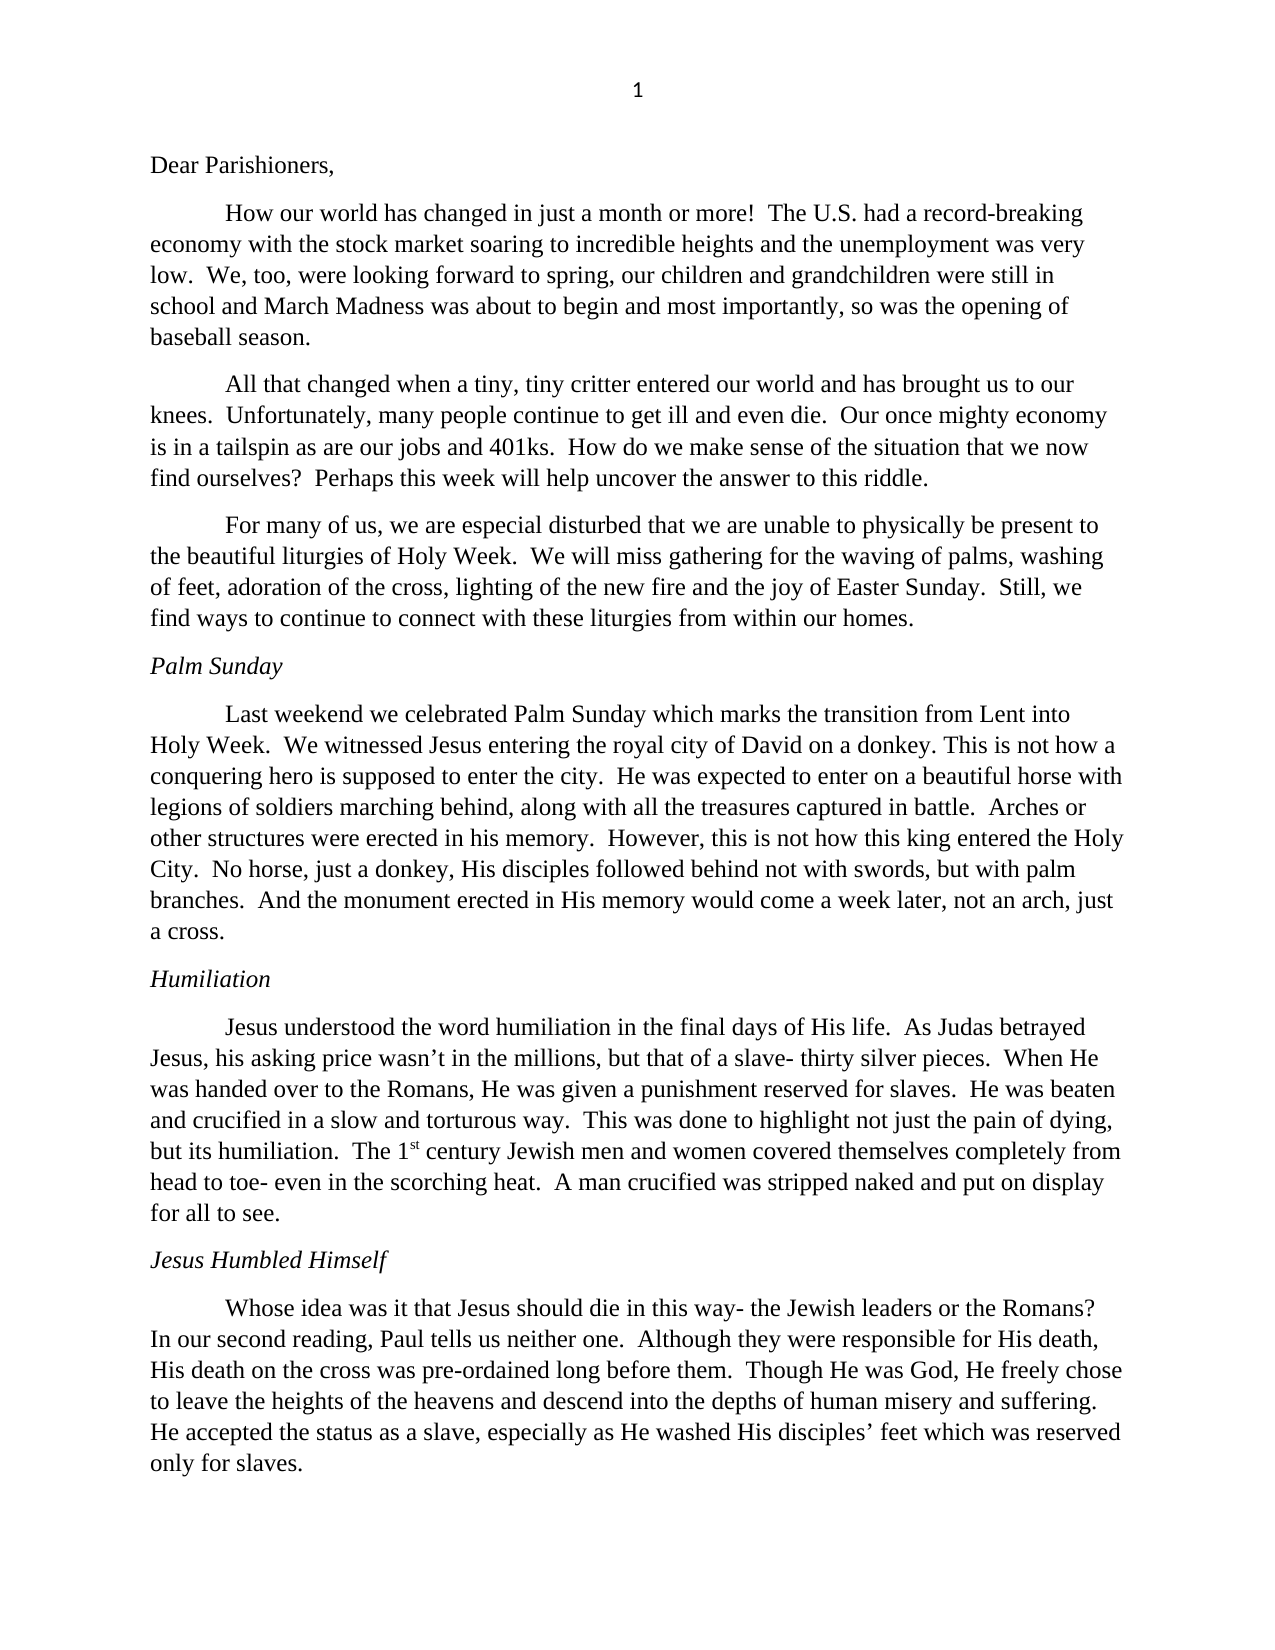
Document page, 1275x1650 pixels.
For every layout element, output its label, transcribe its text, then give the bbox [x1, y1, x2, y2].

text Palm Sunday [150, 651, 1125, 680]
text Dear Parishioners, [150, 150, 1125, 179]
text How our world has changed in just a month or more! The U.S. had a record-breaking economy with the stock market soaring to incredible heights and the unemployment was very low. We, too, were looking forward to spring, our children and grandchildren were still in school and March Madness was about to begin and most importantly, so was the opening of baseball season. [150, 198, 1125, 351]
text Last weekend we celebrated Palm Sunday which marks the transition from Lent into Holy Week. We witnessed Jesus entering the royal city of David on a donkey. This is not how a conquering hero is supposed to enter the city. He was expected to enter on a beautiful horse with legions of soldiers marching behind, along with all the treasures captured in battle. Arches or other structures were erected in his memory. However, this is not how this king entered the Holy City. No horse, just a donkey, His disciples followed behind not with swords, but with palm branches. And the monument erected in His memory would come a week later, not an arch, just a cross. [150, 699, 1125, 945]
text Jesus Humbled Himself [150, 1246, 1125, 1274]
text Humiliation [150, 964, 1125, 993]
text Jesus understood the word humiliation in the final days of His life. As Judas betrayed Jesus, his asking price wasn’t in the millions, but that of a slave- thirty silver pieces. When He was handed over to the Romans, He was given a punishment reserved for slaves. He was beaten and crucified in a slow and torturous way. This was done to highlight not just the pain of dying, but its humiliation. The 1st century Jewish men and women covered themselves completely from head to toe- even in the scorching heat. A man crucified was stripped naked and put on display for all to see. [150, 1012, 1125, 1227]
text For many of us, we are especial disturbed that we are unable to physically be present to the beautiful liturgies of Holy Week. We will miss gathering for the waving of palms, washing of feet, adoration of the cross, lighting of the new fire and the joy of Easter Sunday. Still, we find ways to continue to connect with these liturgies from within our homes. [150, 510, 1125, 632]
text All that changed when a tiny, tiny critter entered our world and has brought us to our knees. Unfortunately, many people continue to get ill and even die. Our once mighty economy is in a tailspin as are our jobs and 401ks. How do we make sense of the situation that we now find ourselves? Perhaps this week will help uncover the answer to this riddle. [150, 369, 1125, 491]
text Whose idea was it that Jesus should die in this way- the Jewish leaders or the Romans? In our second reading, Paul tells us neither one. Although they were responsible for His death, His death on the cross was pre-ordained long before them. Though He was God, He freely chose to leave the heights of the heavens and descend into the depths of human misery and suffering. He accepted the status as a slave, especially as He washed His disciples’ feet which was reserved only for slaves. [150, 1293, 1125, 1477]
